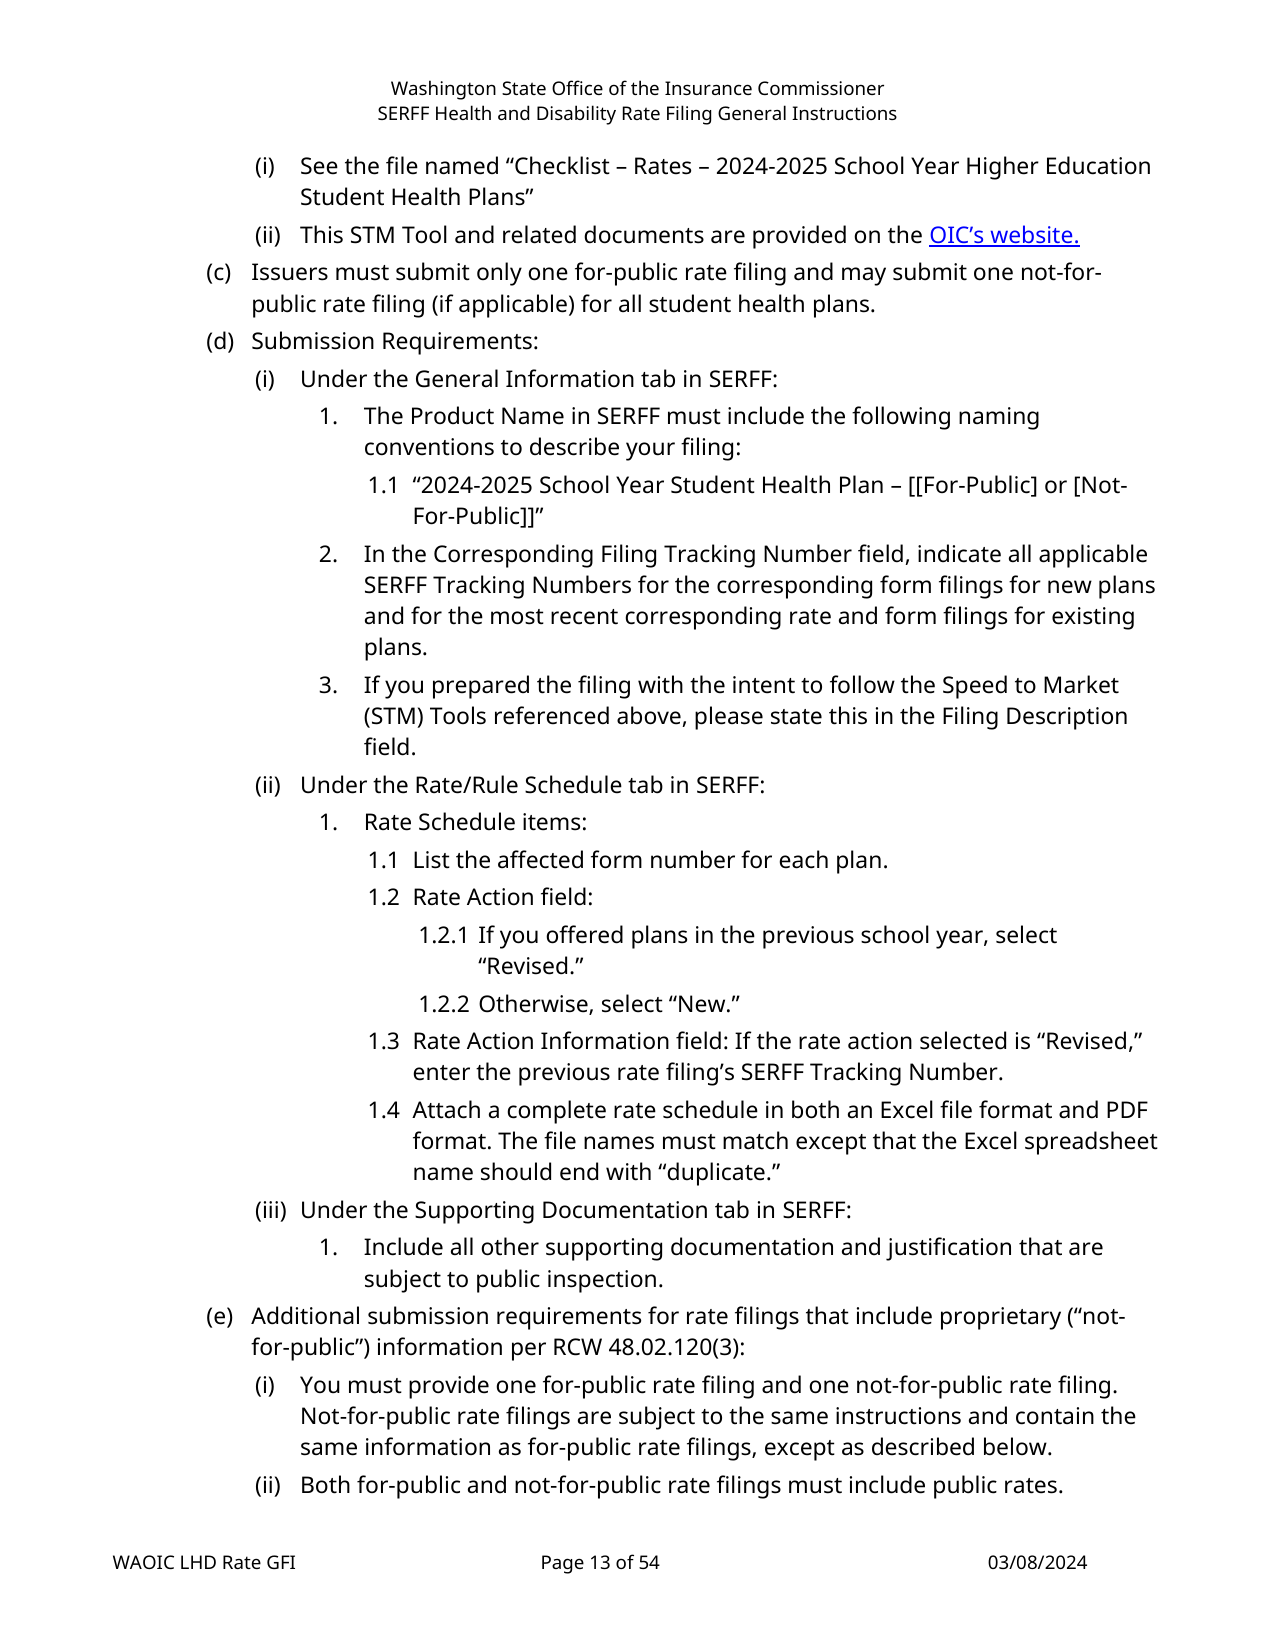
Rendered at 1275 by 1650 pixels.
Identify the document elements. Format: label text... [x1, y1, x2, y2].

subtitle Under the Rate/Rule Schedule tab in SERFF: [255, 769, 1162, 800]
subtitle Both for-public and not-for-public rate filings must include public rates. [255, 1469, 1162, 1500]
subtitle You must provide one for-public rate filing and one not-for-public rate filing. Not-for-public rate filings are subject to the same instructions and contain the same information as for-public rate filings, except as described below. [255, 1369, 1162, 1462]
subtitle See the file named “Checklist – Rates – 2024-2025 School Year Higher Education Student Health Plans” [255, 150, 1162, 212]
subtitle Rate Action field: [367, 881, 1162, 912]
subtitle If you prepared the filing with the intent to follow the Speed to Market (STM) Tools referenced above, please state this in the Filing Description field. [319, 669, 1162, 762]
subtitle Under the General Information tab in SERFF: [255, 362, 1162, 394]
subtitle The Product Name in SERFF must include the following naming conventions to describe your filing: [319, 400, 1162, 462]
subtitle Under the Supporting Documentation tab in SERFF: [255, 1194, 1162, 1225]
subtitle Rate Schedule items: [319, 806, 1162, 837]
subtitle If you offered plans in the previous school year, select “Revised.” [418, 919, 1162, 981]
subtitle Rate Action Information field: If the rate action selected is “Revised,” enter the previous rate filing’s SERFF Tracking Number. [367, 1025, 1162, 1087]
subtitle “2024-2025 School Year Student Health Plan – [[For-Public] or [Not-For-Public]]” [367, 469, 1162, 531]
subtitle Include all other supporting documentation and justification that are subject to public inspection. [319, 1231, 1162, 1294]
subtitle Attach a complete rate schedule in both an Excel file format and PDF format. The file names must match except that the Excel spreadsheet name should end with “duplicate.” [367, 1094, 1162, 1187]
subtitle Otherwise, select “New.” [418, 987, 1162, 1019]
subtitle Submission Requirements: [206, 325, 1162, 356]
subtitle In the Corresponding Filing Tracking Number field, indicate all applicable SERFF Tracking Numbers for the corresponding form filings for new plans and for the most recent corresponding rate and form filings for existing plans. [319, 537, 1162, 662]
subtitle Issuers must submit only one for-public rate filing and may submit one not-for-public rate filing (if applicable) for all student health plans. [206, 256, 1162, 319]
subtitle This STM Tool and related documents are provided on the OIC’s website. [255, 219, 1162, 250]
subtitle Additional submission requirements for rate filings that include proprietary (“not-for-public”) information per RCW 48.02.120(3): [206, 1300, 1162, 1362]
subtitle List the affected form number for each plan. [367, 844, 1162, 875]
